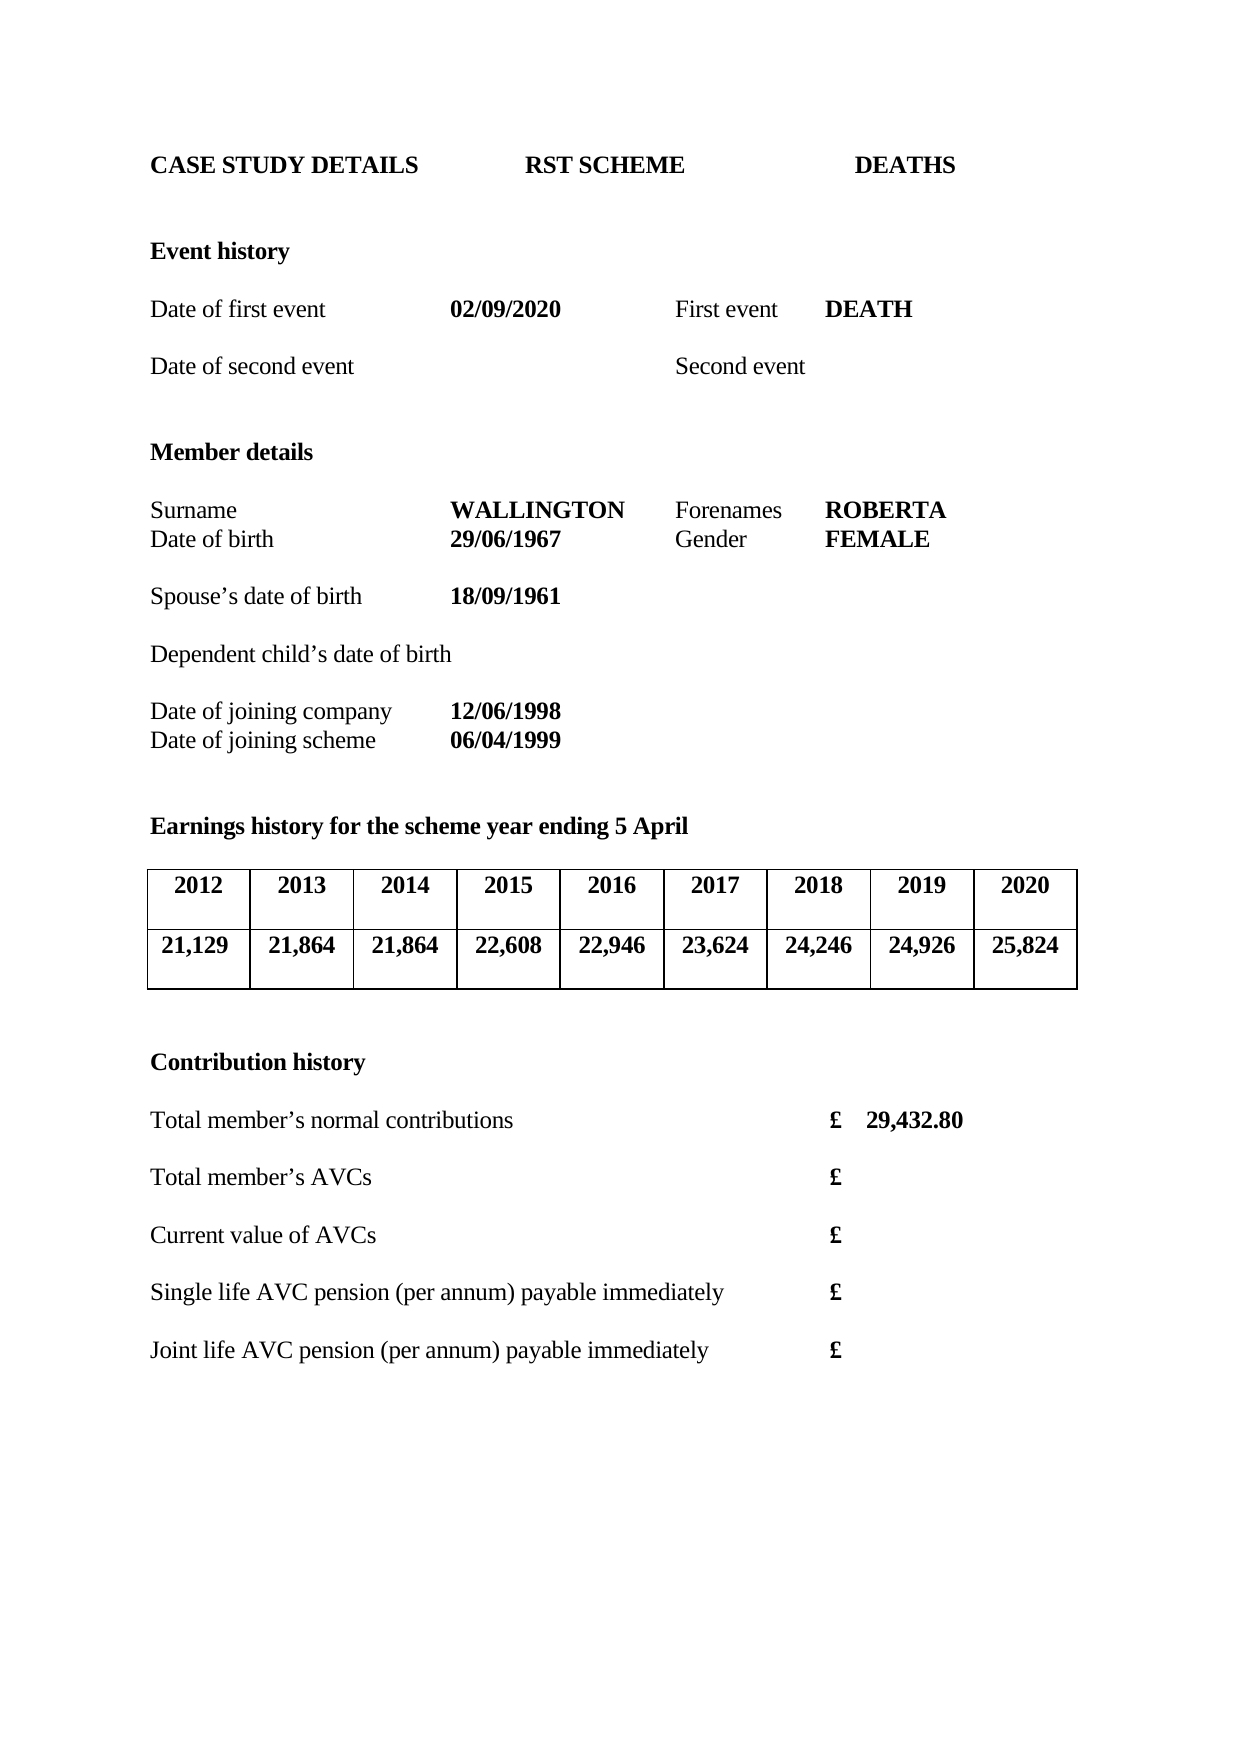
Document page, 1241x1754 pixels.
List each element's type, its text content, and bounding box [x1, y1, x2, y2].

text Joint life AVC pension (per annum) payable immediately £ [150, 1335, 1090, 1364]
table_cell [251, 899, 353, 928]
table_cell [975, 899, 1076, 928]
table_cell [871, 959, 973, 988]
table_cell [975, 959, 1076, 988]
table_cell [561, 899, 663, 928]
table_header 2013 [251, 870, 353, 899]
text Single life AVC pension (per annum) payable immediately £ [150, 1277, 1090, 1306]
table_cell 22,946 [561, 930, 663, 959]
text Event history [150, 236, 1090, 265]
table_header 2015 [458, 870, 559, 899]
text Dependent child’s date of birth [150, 639, 1090, 667]
text Date of joining company 12/06/1998 [150, 696, 1090, 725]
table_cell 24,246 [768, 930, 870, 959]
table_header 2020 [975, 870, 1076, 899]
table_header 2014 [354, 870, 456, 899]
text Date of birth 29/06/1967 Gender FEMALE [150, 524, 1090, 552]
text cASE STUDY DETAILS RST SCHEME DEATHS [150, 150, 1090, 179]
text Contribution history [150, 1047, 1090, 1076]
table_cell 24,926 [871, 930, 973, 959]
table_cell [561, 959, 663, 988]
table_cell [665, 959, 766, 988]
text Date of second event Second event [150, 351, 1090, 380]
table_cell [354, 899, 456, 928]
text Current value of AVCs £ [150, 1220, 1090, 1249]
text Total member’s normal contributions £ 29,432.80 [150, 1105, 1090, 1134]
text Surname WALLINGTON Forenames ROBERTA [150, 495, 1090, 524]
table_header 2012 [148, 870, 249, 899]
table_cell [665, 899, 766, 928]
table_cell [354, 959, 456, 988]
text Member details [150, 437, 1090, 466]
table_cell [251, 959, 353, 988]
table_cell 21,864 [354, 930, 456, 959]
table_cell 21,129 [148, 930, 249, 959]
table_cell [871, 899, 973, 928]
text Earnings history for the scheme year ending 5 April [150, 811, 1090, 840]
table_cell 22,608 [458, 930, 559, 959]
table_cell 25,824 [975, 930, 1076, 959]
table_cell 21,864 [251, 930, 353, 959]
table_cell [768, 899, 870, 928]
table_header 2019 [871, 870, 973, 899]
table_cell [458, 899, 559, 928]
table_header 2016 [561, 870, 663, 899]
text Total member’s AVCs £ [150, 1162, 1090, 1191]
text Date of joining scheme 06/04/1999 [150, 725, 1090, 754]
table_cell [768, 959, 870, 988]
table_cell 23,624 [665, 930, 766, 959]
text Spouse’s date of birth 18/09/1961 [150, 581, 1090, 610]
table_header 2017 [665, 870, 766, 899]
table_header 2018 [768, 870, 870, 899]
table_cell [148, 959, 249, 988]
text Date of first event 02/09/2020 First event DEATH [150, 294, 1090, 322]
table_cell [458, 959, 559, 988]
table_cell [148, 899, 249, 928]
